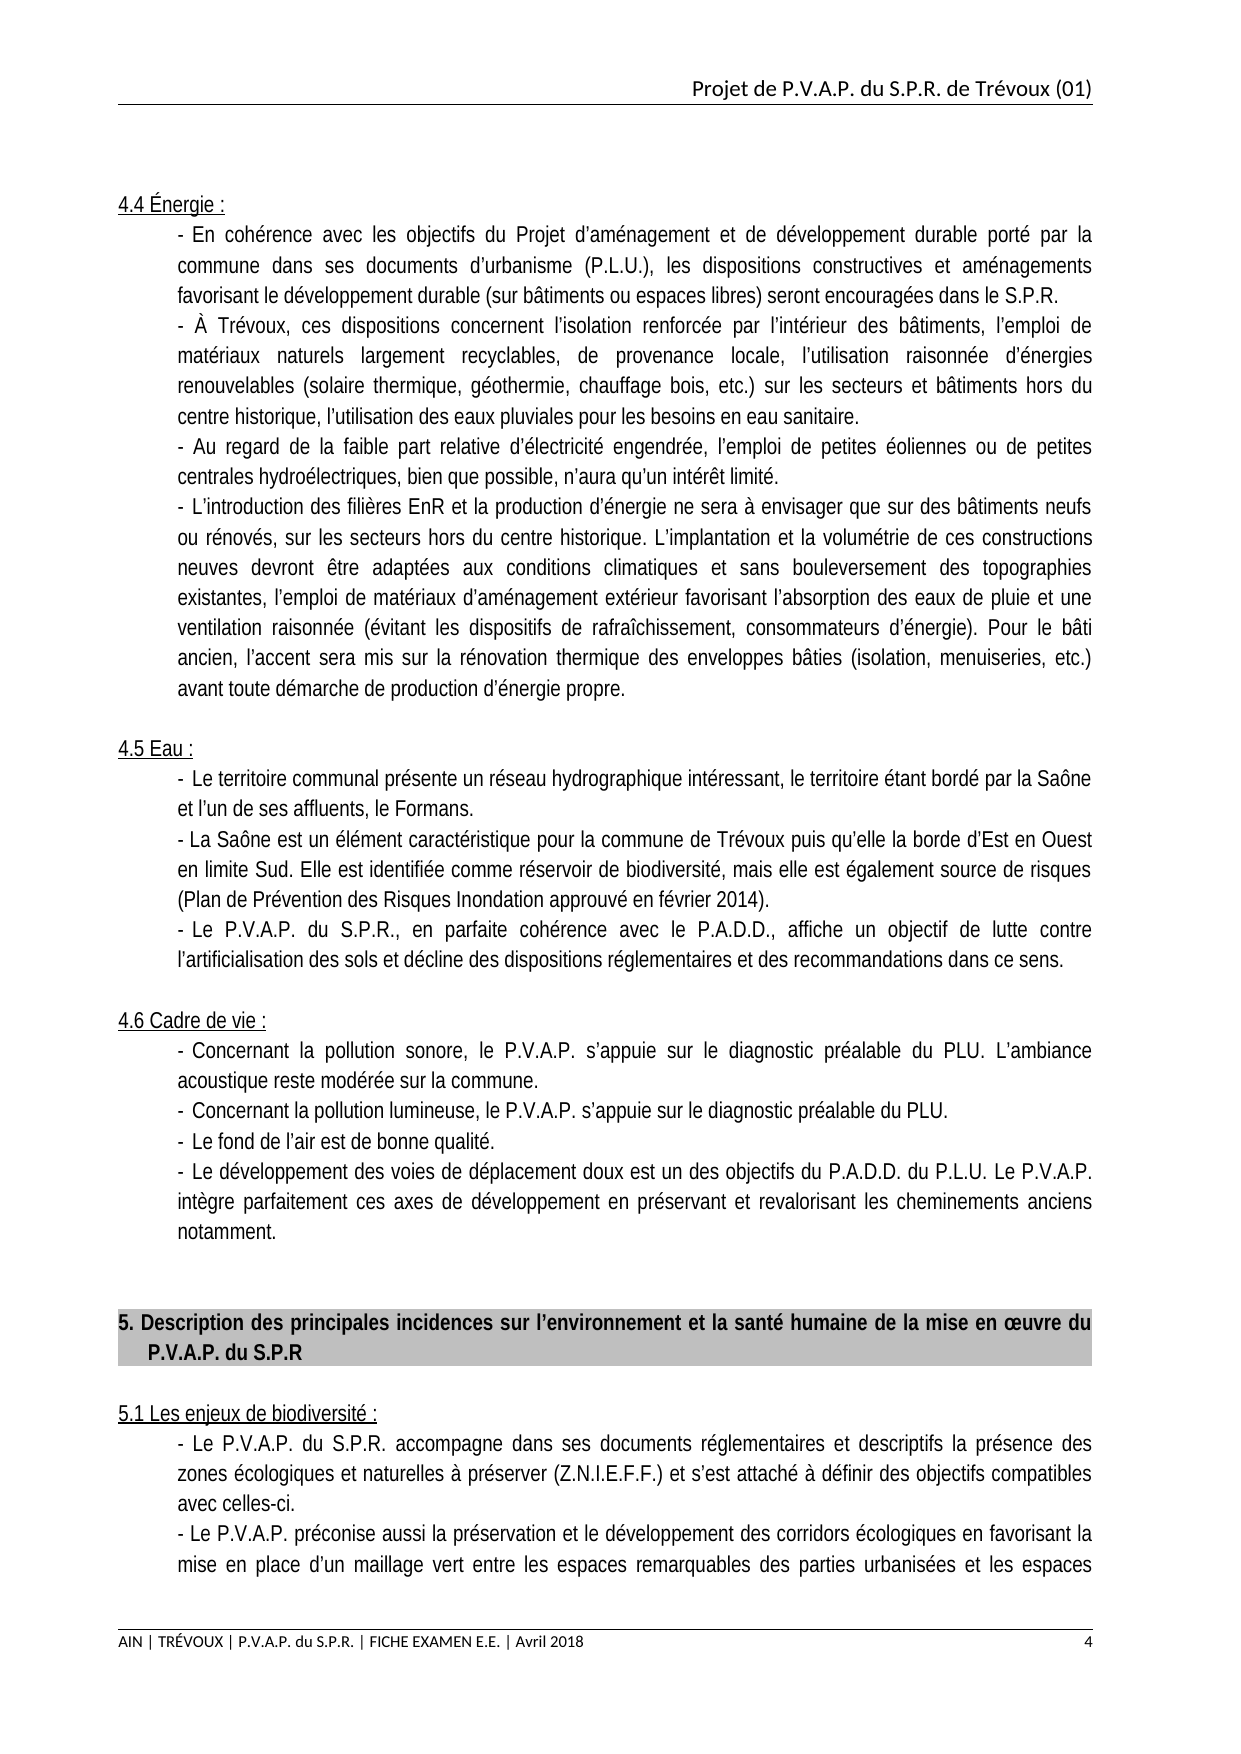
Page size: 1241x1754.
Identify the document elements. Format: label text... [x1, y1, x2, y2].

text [177, 1520, 1092, 1577]
text - L’introduction des filières EnR et la production d’énergie ne sera à envisager que sur des bâtiments neufs ou rénovés, sur les secteurs hors du centre historique. L’implantation et la volumétrie de ces constructions neuves devront être adaptées aux conditions climatiques et sans bouleversement des topographies existantes, l’emploi de matériaux d’aménagement extérieur favorisant l’absorption des eaux de pluie et une ventilation raisonnée (évitant les dispositifs de rafraîchissement, consommateurs d’énergie). Pour le bâti ancien, l’accent sera mis sur la rénovation thermique des enveloppes bâties (isolation, menuiseries, etc.) avant toute démarche de production d’énergie propre. [177, 493, 1092, 701]
text - Au regard de la faible part relative d’électricité engendrée, l’emploi de petites éoliennes ou de petites centrales hydroélectriques, bien que possible, n’aura qu’un intérêt limité. [177, 433, 1092, 489]
text - Concernant la pollution lumineuse, le P.V.A.P. s’appuie sur le diagnostic préalable du PLU. [177, 1097, 1092, 1124]
text - La Saône est un élément caractéristique pour la commune de Trévoux puis qu’elle la borde d’Est en Ouest en limite Sud. Elle est identifiée comme réservoir de biodiversité, mais elle est également source de risques (Plan de Prévention des Risques Inondation approuvé en février 2014). [177, 826, 1092, 912]
text - Le P.V.A.P. du S.P.R., en parfaite cohérence avec le P.A.D.D., affiche un objectif de lutte contre l’artificialisation des sols et décline des dispositions réglementaires et des recommandations dans ce sens. [177, 916, 1092, 973]
text 4.5 Eau : [118, 735, 1092, 761]
text - Concernant la pollution sonore, le P.V.A.P. s’appuie sur le diagnostic préalable du PLU. L’ambiance acoustique reste modérée sur la commune. [177, 1037, 1092, 1094]
text 5.1 Les enjeux de biodiversité : [118, 1399, 1092, 1426]
text 4.4 Énergie : [118, 191, 1092, 218]
text - En cohérence avec les objectifs du Projet d’aménagement et de développement durable porté par la commune dans ses documents d’urbanisme (P.L.U.), les dispositions constructives et aménagements favorisant le développement durable (sur bâtiments ou espaces libres) seront encouragées dans le S.P.R. [177, 221, 1092, 308]
text 5. Description des principales incidences sur l’environnement et la santé humaine de la mise en œuvre du P.V.A.P. du S.P.R [118, 1309, 1092, 1366]
text - Le développement des voies de déplacement doux est un des objectifs du P.A.D.D. du P.L.U. Le P.V.A.P. intègre parfaitement ces axes de développement en préservant et revalorisant les cheminements anciens notamment. [177, 1158, 1092, 1245]
text - Le territoire communal présente un réseau hydrographique intéressant, le territoire étant bordé par la Saône et l’un de ses affluents, le Formans. [177, 765, 1092, 822]
text 4.6 Cadre de vie : [118, 1007, 1092, 1033]
text - Le fond de l’air est de bonne qualité. [177, 1128, 1092, 1154]
text - Le P.V.A.P. du S.P.R. accompagne dans ses documents réglementaires et descriptifs la présence des zones écologiques et naturelles à préserver (Z.N.I.E.F.F.) et s’est attaché à définir des objectifs compatibles avec celles-ci. [177, 1430, 1092, 1517]
text - À Trévoux, ces dispositions concernent l’isolation renforcée par l’intérieur des bâtiments, l’emploi de matériaux naturels largement recyclables, de provenance locale, l’utilisation raisonnée d’énergies renouvelables (solaire thermique, géothermie, chauffage bois, etc.) sur les secteurs et bâtiments hors du centre historique, l’utilisation des eaux pluviales pour les besoins en eau sanitaire. [177, 312, 1092, 429]
